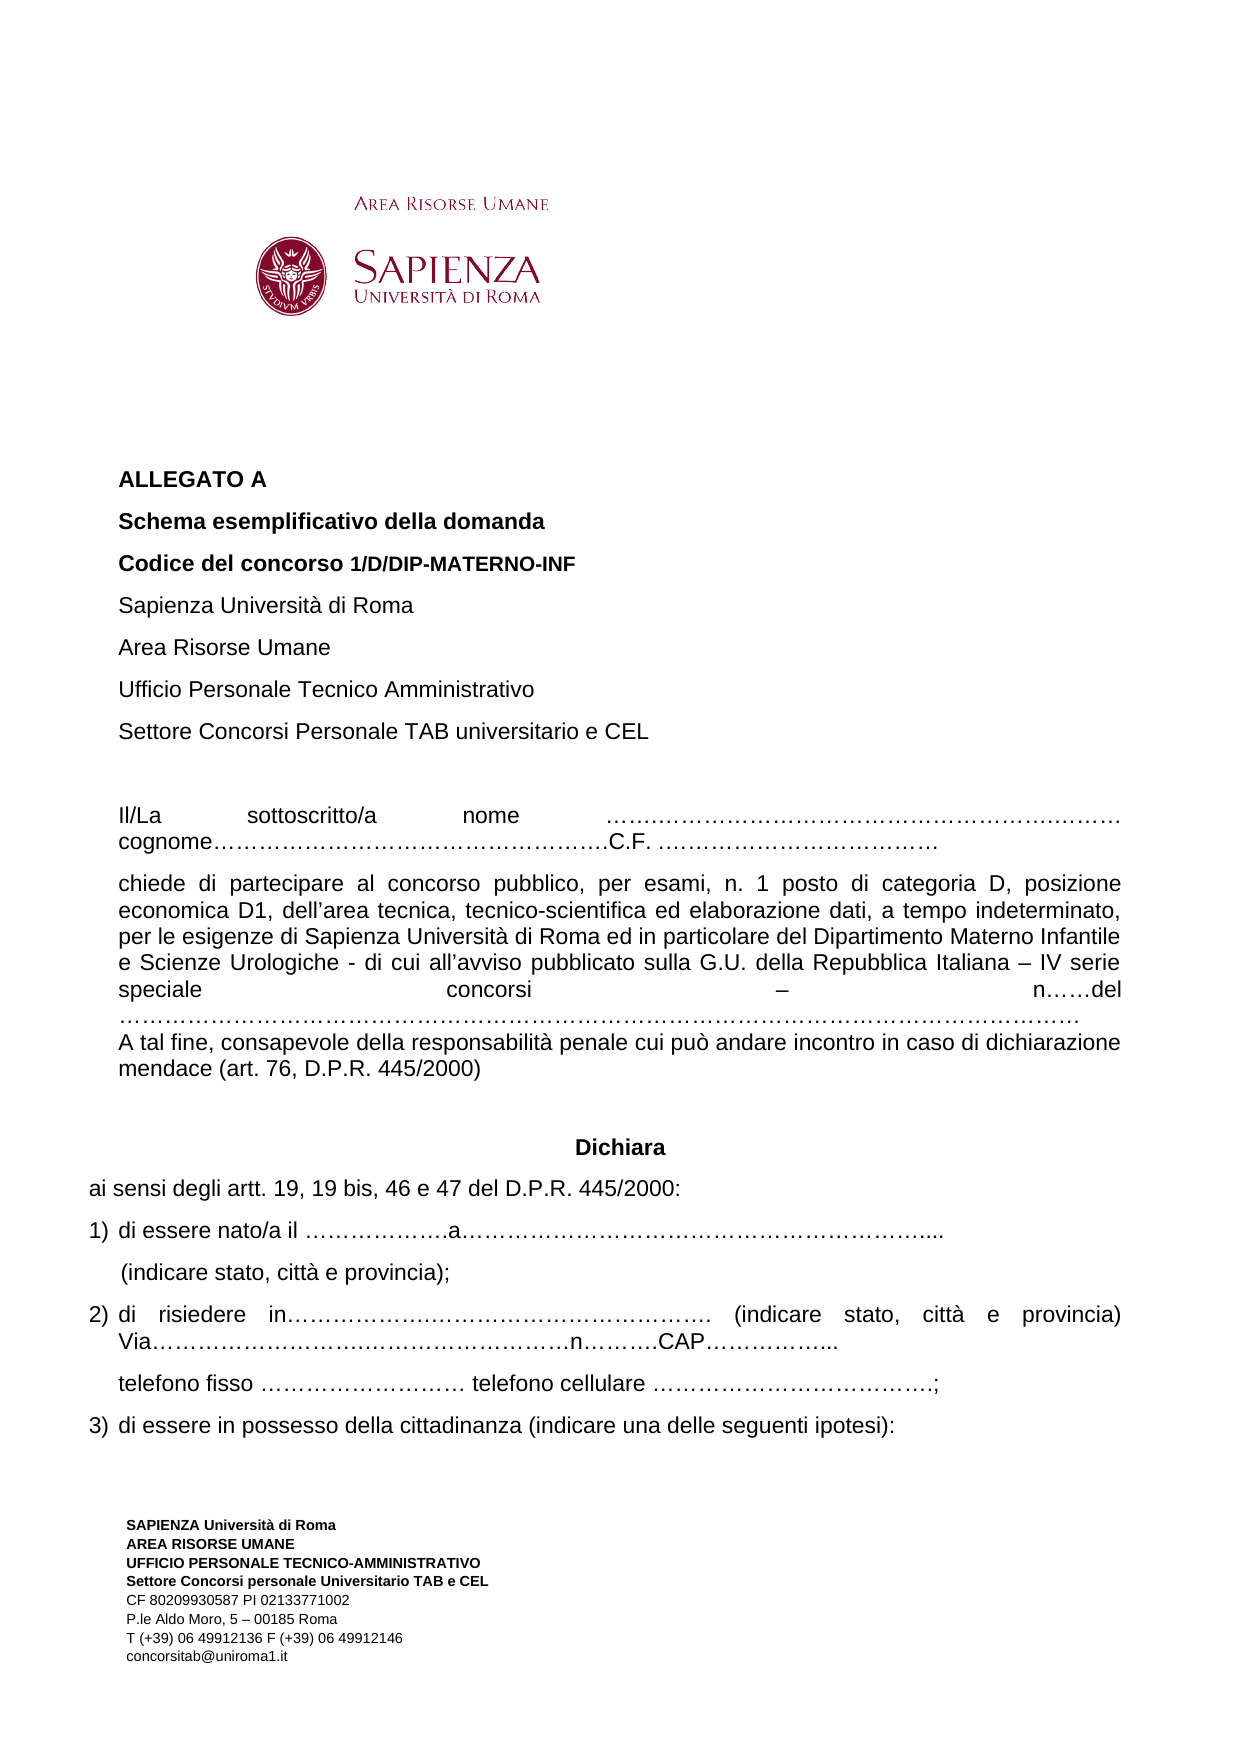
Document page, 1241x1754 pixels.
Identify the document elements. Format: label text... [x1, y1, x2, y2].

text 1) di essere nato/a il ……………….a…………………………………………………….... [88, 1217, 1122, 1244]
text A tal fine, consapevole della responsabilità penale cui può andare incontro in caso di dichiarazione mendace (art. 76, D.P.R. 445/2000) [118, 1028, 1122, 1081]
text Settore Concorsi Personale TAB universitario e CEL [118, 718, 1122, 744]
text Area Risorse Umane [118, 634, 1122, 660]
text ai sensi degli artt. 19, 19 bis, 46 e 47 del D.P.R. 445/2000: [88, 1175, 1122, 1202]
text Dichiara [118, 1133, 1122, 1160]
list chiede di partecipare al concorso pubblico, per esami, n. 1 posto di categoria D, posizione economica D1, dell’area tecnica, tecnico-scientifica ed elaborazione dati, a tempo indeterminato, per le esigenze di Sapienza Università di Roma ed in particolare del Dipartimento Materno Infantile e Scienze Urologiche - di cui all’avviso pubblicato sulla G.U. della Repubblica Italiana – IV serie speciale concorsi – n……del ……………………………………………………………………………………………………………… [118, 870, 1122, 1028]
text telefono fisso ……………………… telefono cellulare ……………………………….; [88, 1370, 1122, 1396]
picture [132, 73, 987, 459]
text ALLEGATO A [118, 466, 1122, 492]
text 3) di essere in possesso della cittadinanza (indicare una delle seguenti ipotesi): [88, 1412, 1122, 1438]
text Codice del concorso 1/D/DIP-MATERNO-INF [118, 550, 1122, 576]
text Schema esemplificativo della domanda [118, 508, 1122, 534]
text (indicare stato, città e provincia); [88, 1259, 1122, 1286]
text Ufficio Personale Tecnico Amministrativo [118, 676, 1122, 702]
text Il/La sottoscritto/a nome …….…………………………………………….……… cognome…………………………………………….C.F. .……………………………… [118, 802, 1122, 855]
text Sapienza Università di Roma [118, 592, 1122, 618]
text 2) di risiedere in……………….………………………………. (indicare stato, città e provincia) Via……………………….………………………n……….CAP……………... [88, 1301, 1122, 1354]
